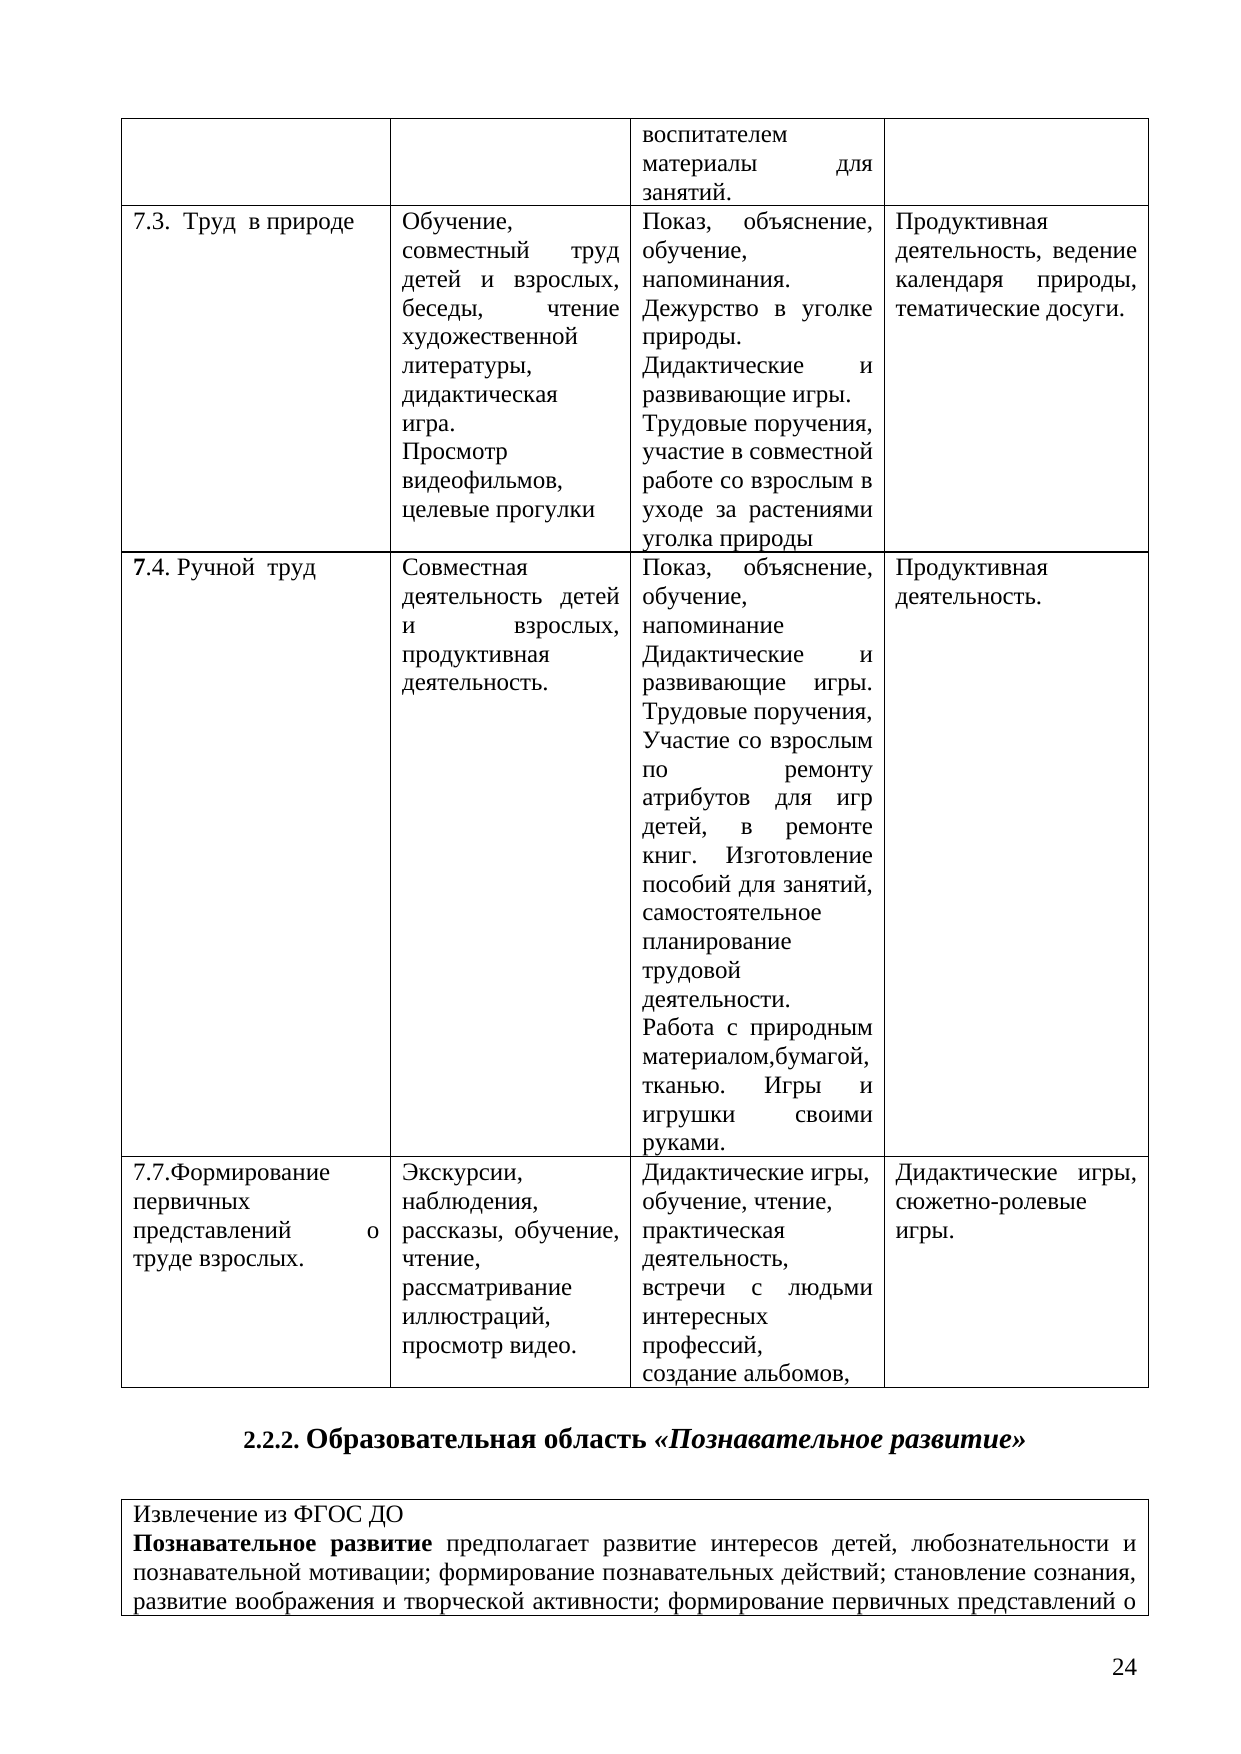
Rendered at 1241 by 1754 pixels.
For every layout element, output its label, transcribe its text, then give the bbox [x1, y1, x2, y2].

table_cell 7.4. Ручной труд [122, 553, 390, 1156]
table_cell Дидактические игры, сюжетно-ролевые игры. [885, 1157, 1148, 1387]
table_cell Дидактические игры, обучение, чтение, практическая деятельность, встречи с людьми интересных профессий, создание альбомов, [631, 1157, 884, 1387]
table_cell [885, 119, 1148, 205]
table_cell Совместная деятельность детей и взрослых, продуктивная деятельность. [391, 553, 630, 1156]
table_cell Показ, объяснение, обучение, напоминание Дидактические и развивающие игры. Трудовые поручения, Участие со взрослым по ремонту атрибутов для игр детей, в ремонте книг. Изготовление пособий для занятий, самостоятельное планирование трудовой деятельности. Работа с природным материалом,бумагой, тканью. Игры и игрушки своими руками. [631, 553, 884, 1156]
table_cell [122, 119, 390, 205]
table_cell 7.3. Труд в природе [122, 206, 390, 551]
text 2.2.2. Образовательная область «Познавательное развитие» [133, 1421, 1137, 1455]
table_cell Показ, объяснение, обучение, напоминания. Дежурство в уголке природы. Дидактические и развивающие игры. Трудовые поручения, участие в совместной работе со взрослым в уходе за растениями уголка природы [631, 206, 884, 551]
table_cell Продуктивная деятельность, ведение календаря природы, тематические досуги. [885, 206, 1148, 551]
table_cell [391, 119, 630, 205]
table_cell 7.7.Формирование первичных представлений о труде взрослых. [122, 1157, 390, 1387]
table_cell Продуктивная деятельность. [885, 553, 1148, 1156]
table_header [122, 1500, 1148, 1614]
table_cell Экскурсии, наблюдения, рассказы, обучение, чтение, рассматривание иллюстраций, просмотр видео. [391, 1157, 630, 1387]
table_cell Обучение, совместный труд детей и взрослых, беседы, чтение художественной литературы, дидактическая игра. Просмотр видеофильмов, целевые прогулки [391, 206, 630, 551]
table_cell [631, 119, 884, 205]
